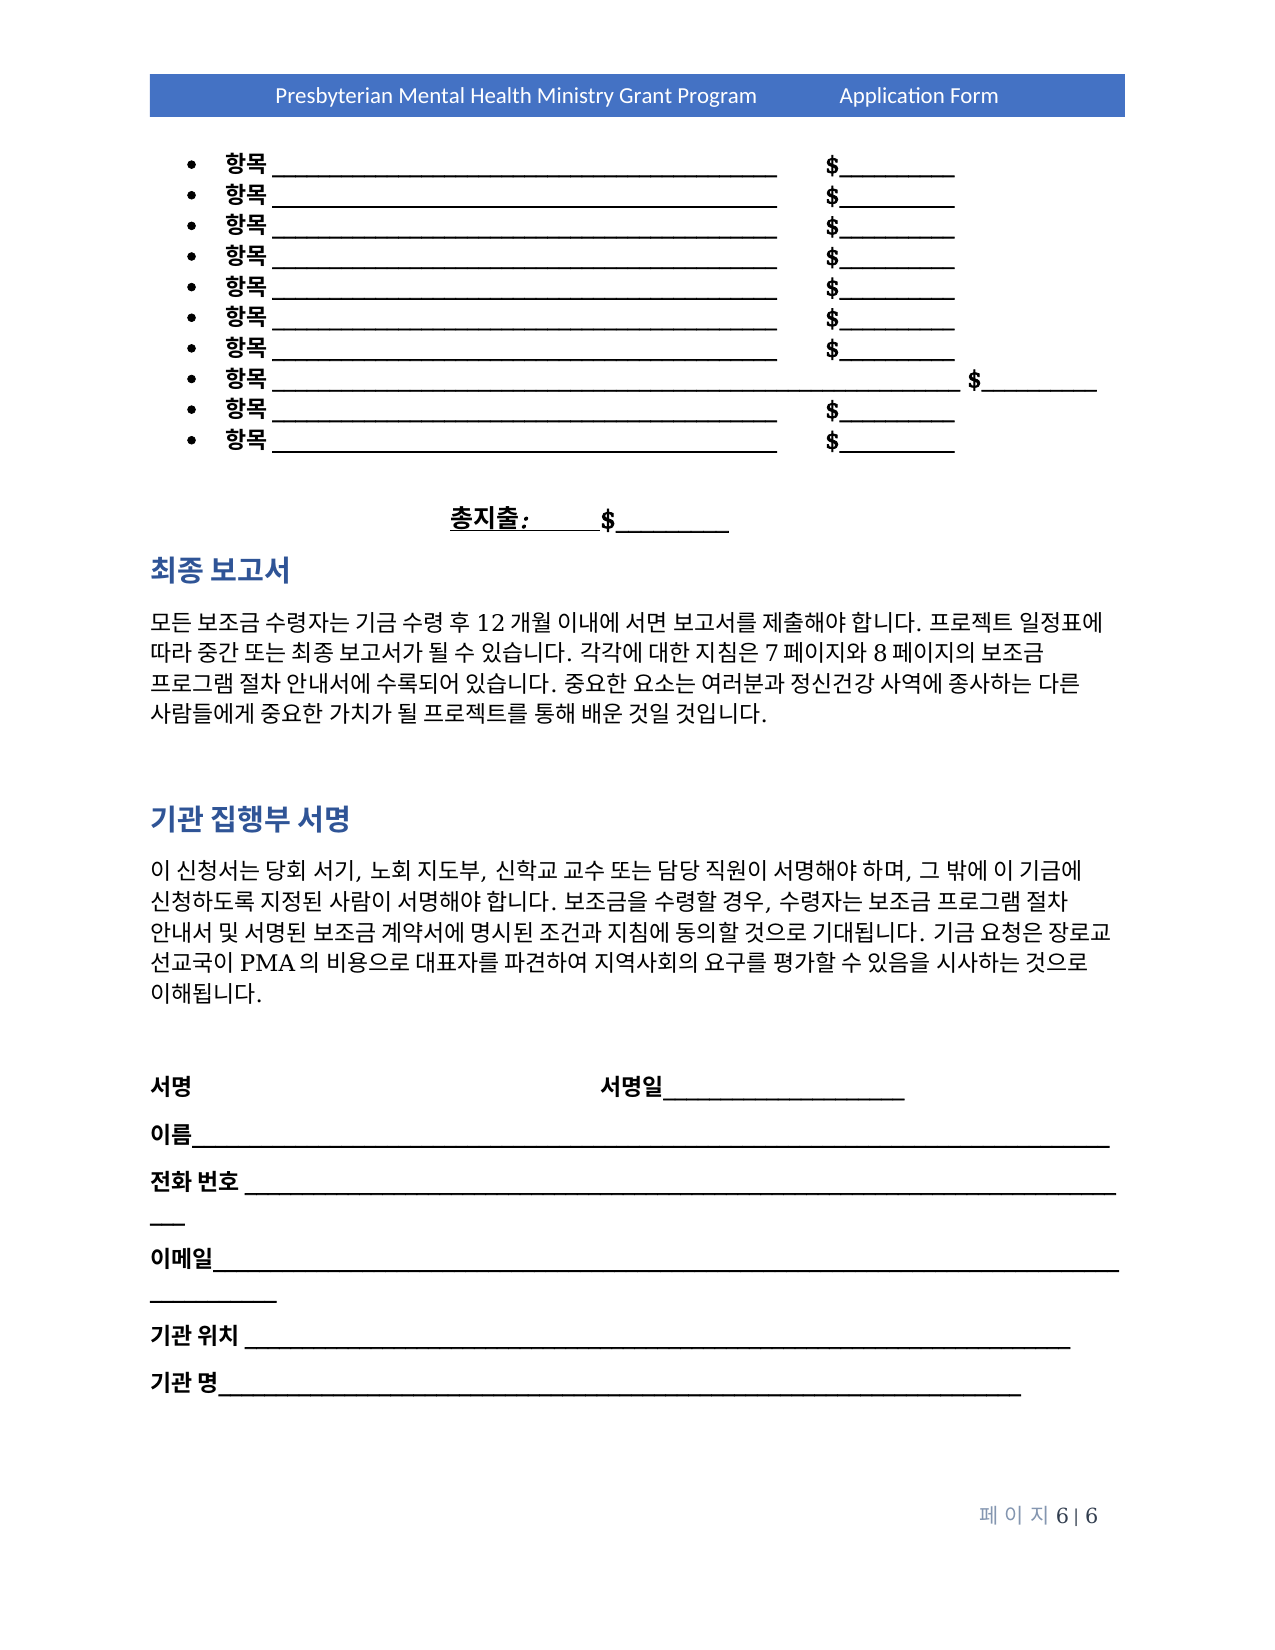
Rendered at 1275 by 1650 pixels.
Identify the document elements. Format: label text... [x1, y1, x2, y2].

list 항목 ____________________________________________________________ $__________ [187, 364, 1125, 393]
text 이메일__________________________________________________________________________________________ [150, 1245, 1125, 1303]
text 기관 집행부 서명 [150, 802, 1125, 837]
text 기관 위치 ________________________________________________________________________ [150, 1322, 1125, 1350]
text 최종 보고서 [150, 553, 1125, 589]
list 항목 ____________________________________________ $__________ [187, 395, 1125, 423]
text 총지출: $_________ [375, 503, 1125, 534]
list 항목 ____________________________________________ $__________ [187, 272, 1125, 301]
list 항목 ____________________________________________ $__________ [187, 181, 1125, 209]
text 모든 보조금 수령자는 기금 수령 후 12개월 이내에 서면 보고서를 제출해야 합니다. 프로젝트 일정표에 따라 중간 또는 최종 보고서가 될 수 있습니다. 각각에 대한 지침은 7페이지와 8페이지의 보조금 프로그램 절차 안내서에 수록되어 있습니다. 중요한 요소는 여러분과 정신건강 사역에 종사하는 다른 사람들에게 중요한 가치가 될 프로젝트를 통해 배운 것일 것입니다. [150, 608, 1125, 729]
text 기관 명______________________________________________________________________ [150, 1369, 1125, 1397]
list 항목 ____________________________________________ $__________ [187, 242, 1125, 270]
text 서명 서명일_____________________ [150, 1073, 1125, 1102]
list 항목 ____________________________________________ $__________ [187, 426, 1125, 454]
text 이름________________________________________________________________________________ [150, 1120, 1125, 1149]
text 전화 번호 _______________________________________________________________________________ [150, 1168, 1125, 1226]
text 이 신청서는 당회 서기, 노회 지도부, 신학교 교수 또는 담당 직원이 서명해야 하며, 그 밖에 이 기금에 신청하도록 지정된 사람이 서명해야 합니다. 보조금을 수령할 경우, 수령자는 보조금 프로그램 절차 안내서 및 서명된 보조금 계약서에 명시된 조건과 지침에 동의할 것으로 기대됩니다. 기금 요청은 장로교 선교국이 PMA의 비용으로 대표자를 파견하여 지역사회의 요구를 평가할 수 있음을 시사하는 것으로 이해됩니다. [150, 857, 1125, 1008]
list 항목 ____________________________________________ $__________ [187, 150, 1125, 178]
list 항목 ____________________________________________ $__________ [187, 211, 1125, 240]
list 항목 ____________________________________________ $__________ [187, 334, 1125, 362]
list 항목 ____________________________________________ $__________ [187, 303, 1125, 332]
